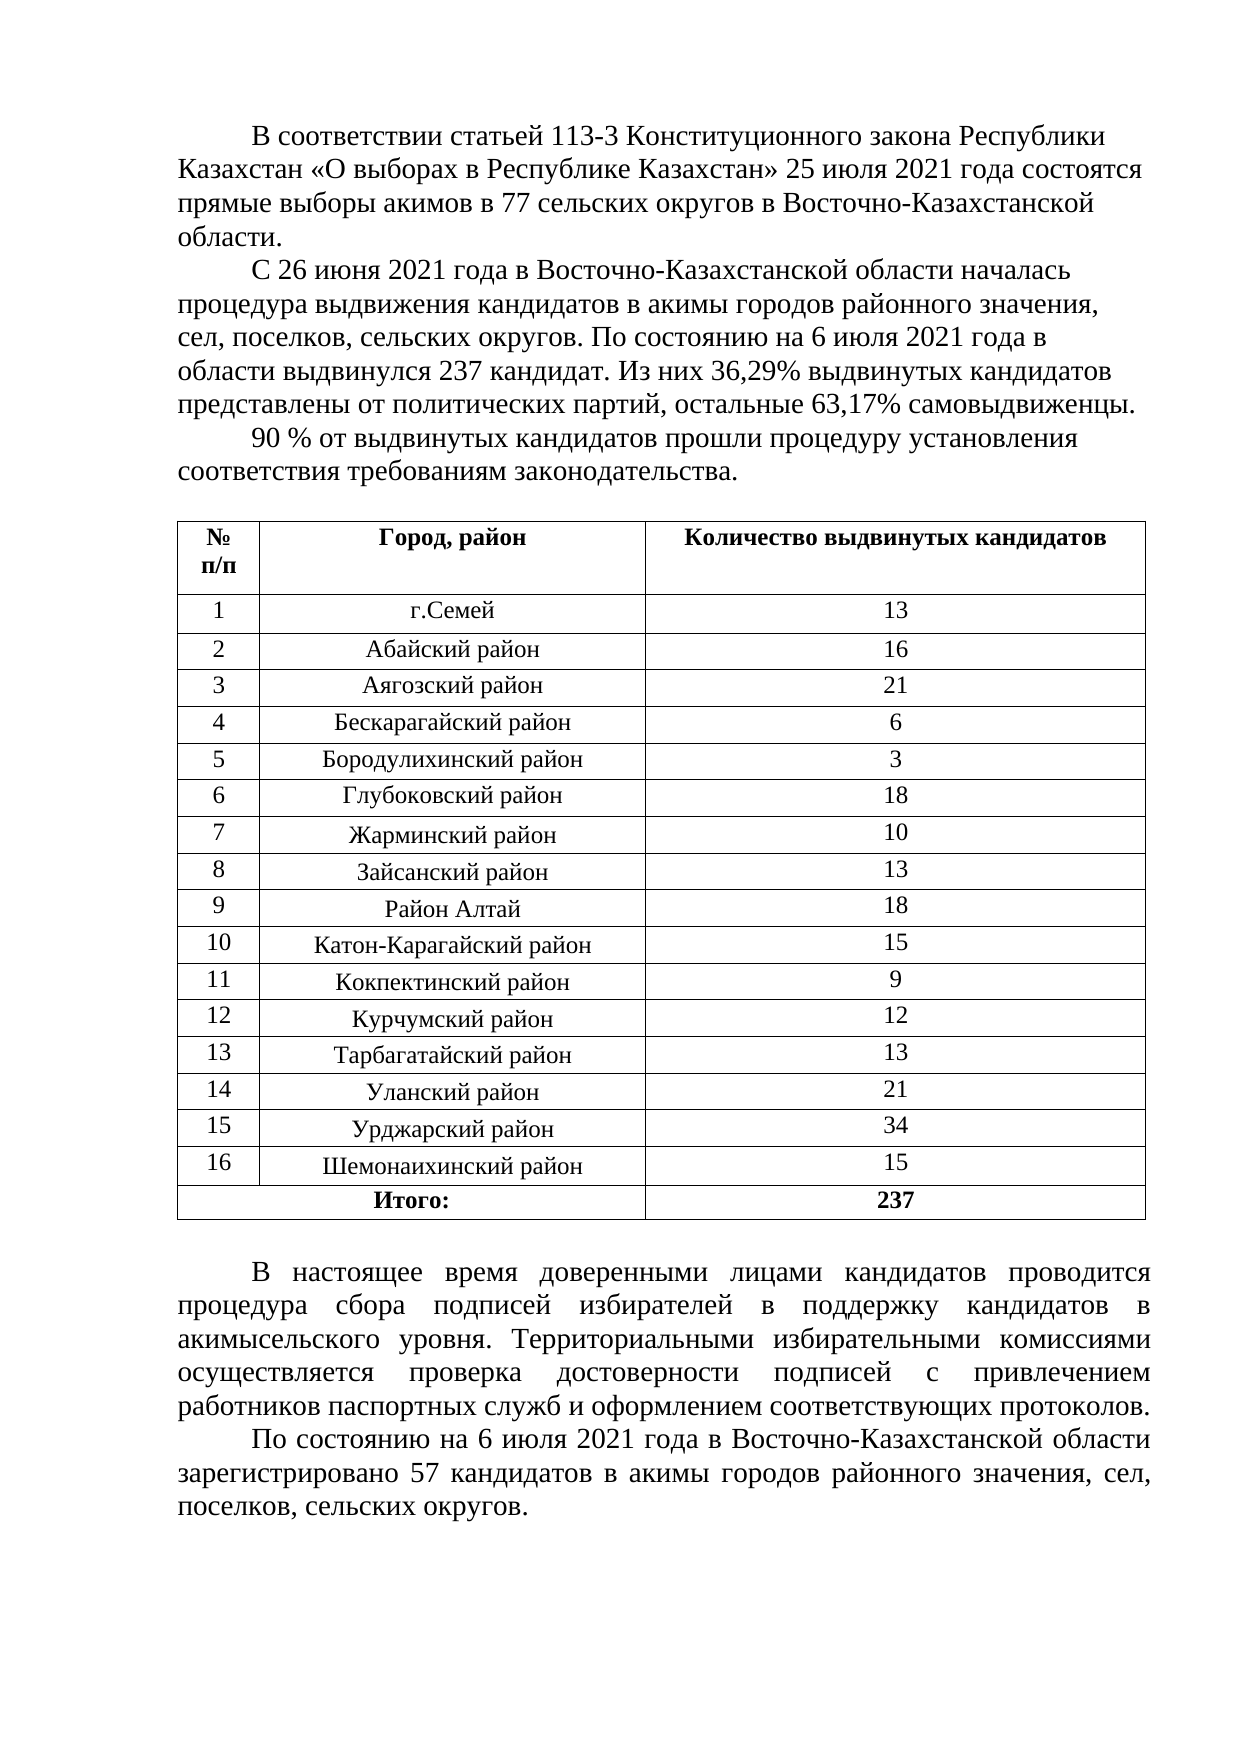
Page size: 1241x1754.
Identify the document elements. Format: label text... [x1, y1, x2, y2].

table_cell 15 [646, 927, 1145, 963]
table_cell 13 [646, 595, 1145, 633]
table_cell Зайсанский район [260, 854, 645, 889]
table_cell г.Семей [260, 595, 645, 633]
table_cell 8 [178, 854, 259, 889]
table_cell 11 [178, 964, 259, 999]
table_cell 3 [646, 744, 1145, 779]
table_cell Бескарагайский район [260, 707, 645, 743]
table_cell 6 [646, 707, 1145, 743]
table_cell 13 [646, 854, 1145, 889]
table_cell 16 [178, 1147, 259, 1184]
table_cell 14 [178, 1074, 259, 1109]
table_header № п/п [178, 522, 259, 594]
table_cell 3 [178, 670, 259, 706]
table_cell 4 [178, 707, 259, 743]
text По состоянию на 6 июля 2021 года в Восточно-Казахстанской области зарегистрировано 57 кандидатов в акимы городов районного значения, сел, поселков, сельских округов. [177, 1421, 1152, 1522]
table_header Город, район [260, 522, 645, 594]
table_cell 9 [178, 890, 259, 926]
table_cell 34 [646, 1110, 1145, 1146]
table_cell 18 [646, 890, 1145, 926]
table_cell Район Алтай [260, 890, 645, 926]
table_cell Курчумский район [260, 1000, 645, 1036]
table_cell 21 [646, 670, 1145, 706]
table_cell 7 [178, 817, 259, 853]
table_cell 10 [646, 817, 1145, 853]
table_cell Итого: [178, 1186, 645, 1219]
table_cell Уланский район [260, 1074, 645, 1109]
table_cell 16 [646, 634, 1145, 669]
table_cell 5 [178, 744, 259, 779]
table_header Количество выдвинутых кандидатов [646, 522, 1145, 594]
text В соответствии статьей 113-3 Конституционного закона Республики Казахстан «О выборах в Республике Казахстан» 25 июля 2021 года состоятся [177, 118, 1152, 185]
table_cell Кокпектинский район [260, 964, 645, 999]
table_cell Жарминский район [260, 817, 645, 853]
table_cell 15 [646, 1147, 1145, 1184]
text В настоящее время доверенными лицами кандидатов проводится процедура сбора подписей избирателей в поддержку кандидатов в акимысельского уровня. Территориальными избирательными комиссиями осуществляется проверка достоверности подписей с привлечением работников паспортных служб и оформлением соответствующих протоколов. [177, 1254, 1152, 1421]
table_cell 12 [178, 1000, 259, 1036]
table_cell 6 [178, 780, 259, 816]
table_cell 9 [646, 964, 1145, 999]
text 90 % от выдвинутых кандидатов прошли процедуру установления соответствия требованиям законодательства. [177, 420, 1152, 487]
table_cell Шемонаихинский район [260, 1147, 645, 1184]
table_cell 12 [646, 1000, 1145, 1036]
table_cell Бородулихинский район [260, 744, 645, 779]
table_cell Абайский район [260, 634, 645, 669]
table_cell Аягозский район [260, 670, 645, 706]
table_cell 13 [178, 1037, 259, 1073]
table_cell Урджарский район [260, 1110, 645, 1146]
text прямые выборы акимов в 77 сельских округов в Восточно-Казахстанской области. [177, 185, 1152, 252]
table_cell 1 [178, 595, 259, 633]
text С 26 июня 2021 года в Восточно-Казахстанской области началась процедура выдвижения кандидатов в акимы городов районного значения, сел, поселков, сельских округов. По состоянию на 6 июля 2021 года в области выдвинулся 237 кандидат. Из них 36,29% выдвинутых кандидатов представлены от политических партий, остальные 63,17% самовыдвиженцы. [177, 252, 1152, 420]
table_cell 18 [646, 780, 1145, 816]
table_cell 13 [646, 1037, 1145, 1073]
table_cell 10 [178, 927, 259, 963]
table_cell 15 [178, 1110, 259, 1146]
table_cell 2 [178, 634, 259, 669]
table_cell Катон-Карагайский район [260, 927, 645, 963]
table_cell 237 [646, 1186, 1145, 1219]
table_cell 21 [646, 1074, 1145, 1109]
table_cell Тарбагатайский район [260, 1037, 645, 1073]
table_cell Глубоковский район [260, 780, 645, 816]
